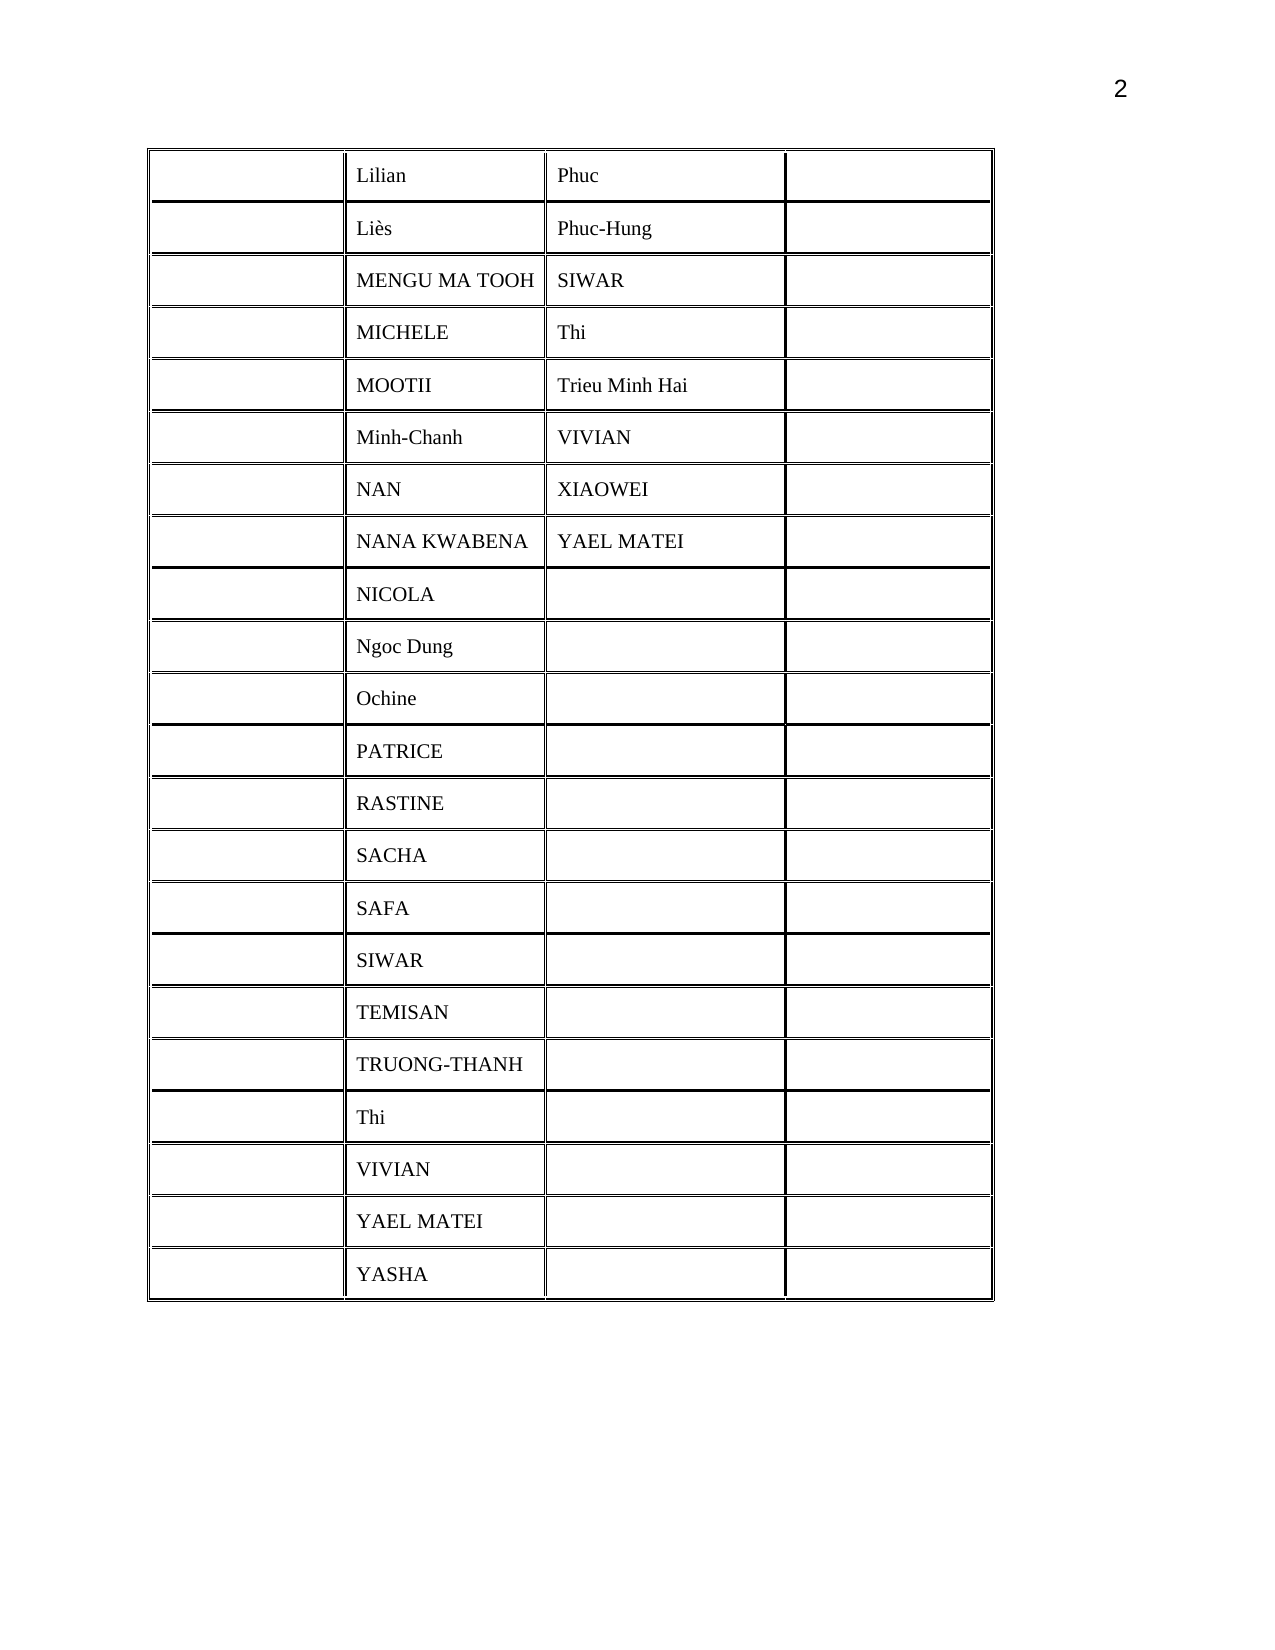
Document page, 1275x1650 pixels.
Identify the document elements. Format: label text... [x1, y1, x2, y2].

table_cell TRUONG-THANH [347, 1040, 544, 1089]
table_cell [785, 514, 993, 566]
table_cell [547, 831, 784, 880]
table_cell [787, 775, 992, 827]
table_cell [547, 988, 784, 1037]
table_cell [547, 1040, 784, 1089]
table_cell [785, 357, 993, 409]
table_cell [150, 200, 343, 252]
table_cell [787, 200, 991, 252]
table_cell [547, 1092, 784, 1141]
table_cell [785, 880, 993, 932]
table_cell [787, 461, 992, 514]
table_cell [547, 1145, 784, 1193]
table_cell [787, 1194, 992, 1246]
table_cell [148, 1037, 345, 1089]
table_cell [787, 984, 992, 1037]
table_cell [547, 622, 784, 671]
table_cell Ochine [347, 674, 544, 723]
table_cell MOOTII [347, 360, 544, 409]
table_cell [150, 252, 343, 304]
table_cell PATRICE [347, 726, 544, 775]
table_cell [546, 1249, 785, 1298]
table_cell Phuc [546, 151, 785, 200]
table_cell [150, 461, 343, 514]
table_cell [547, 726, 784, 775]
table_cell Lilian [345, 151, 546, 200]
table_cell [785, 1037, 993, 1089]
table_cell [150, 305, 343, 357]
table_cell TEMISAN [347, 988, 544, 1037]
table_cell [547, 1197, 784, 1246]
table_cell [787, 1141, 992, 1193]
table_cell [547, 569, 784, 618]
table_cell [787, 252, 992, 304]
table_cell RASTINE [347, 779, 544, 827]
table_cell [787, 723, 993, 775]
table_cell [547, 779, 784, 827]
table_cell SIWAR [347, 935, 544, 984]
table_cell [148, 880, 345, 932]
table_cell SIWAR [547, 256, 784, 304]
table_cell [150, 828, 343, 880]
table_cell [148, 671, 345, 723]
table_cell [150, 1194, 343, 1246]
table_cell Thi [347, 1092, 544, 1141]
table_cell VIVIAN [347, 1145, 544, 1193]
table_cell Trieu Minh Hai [547, 360, 784, 409]
table_cell [150, 984, 343, 1037]
table_cell [150, 932, 343, 984]
table_cell VIVIAN [547, 413, 784, 461]
table_cell [148, 723, 343, 775]
table_cell [787, 618, 992, 671]
table_cell [148, 514, 345, 566]
table_cell [150, 1141, 343, 1193]
table_cell MICHELE [347, 308, 544, 357]
table_cell MENGU MA TOOH [347, 256, 544, 304]
table_cell YASHA [345, 1249, 546, 1298]
table_cell [547, 674, 784, 723]
table_cell [787, 1089, 991, 1141]
table_cell [150, 409, 343, 461]
table_cell [148, 149, 345, 200]
table_cell Phuc-Hung [547, 203, 784, 252]
table_cell NAN [347, 465, 544, 514]
table_cell [150, 618, 343, 671]
table_cell [150, 1089, 343, 1141]
table_cell [150, 775, 343, 827]
table_cell YAEL MATEI [347, 1197, 544, 1246]
table_cell SACHA [347, 831, 544, 880]
table_cell SAFA [347, 883, 544, 932]
table_cell [547, 883, 784, 932]
table_cell [787, 566, 991, 618]
table_cell NANA KWABENA [347, 517, 544, 566]
table_cell [785, 1246, 993, 1298]
table_cell Thi [547, 308, 784, 357]
table_cell [787, 932, 991, 984]
table_cell [787, 828, 992, 880]
table_cell [785, 151, 991, 200]
table_cell YAEL MATEI [547, 517, 784, 566]
table_cell [787, 409, 992, 461]
table_cell XIAOWEI [547, 465, 784, 514]
table_cell [148, 357, 345, 409]
table_cell [785, 671, 993, 723]
table_cell [148, 1246, 345, 1298]
table_cell NICOLA [347, 569, 544, 618]
table_cell Liès [347, 203, 544, 252]
table_cell [547, 935, 784, 984]
table_cell [787, 305, 992, 357]
table_cell Ngoc Dung [347, 622, 544, 671]
table_cell [150, 566, 343, 618]
table_cell Minh-Chanh [347, 413, 544, 461]
